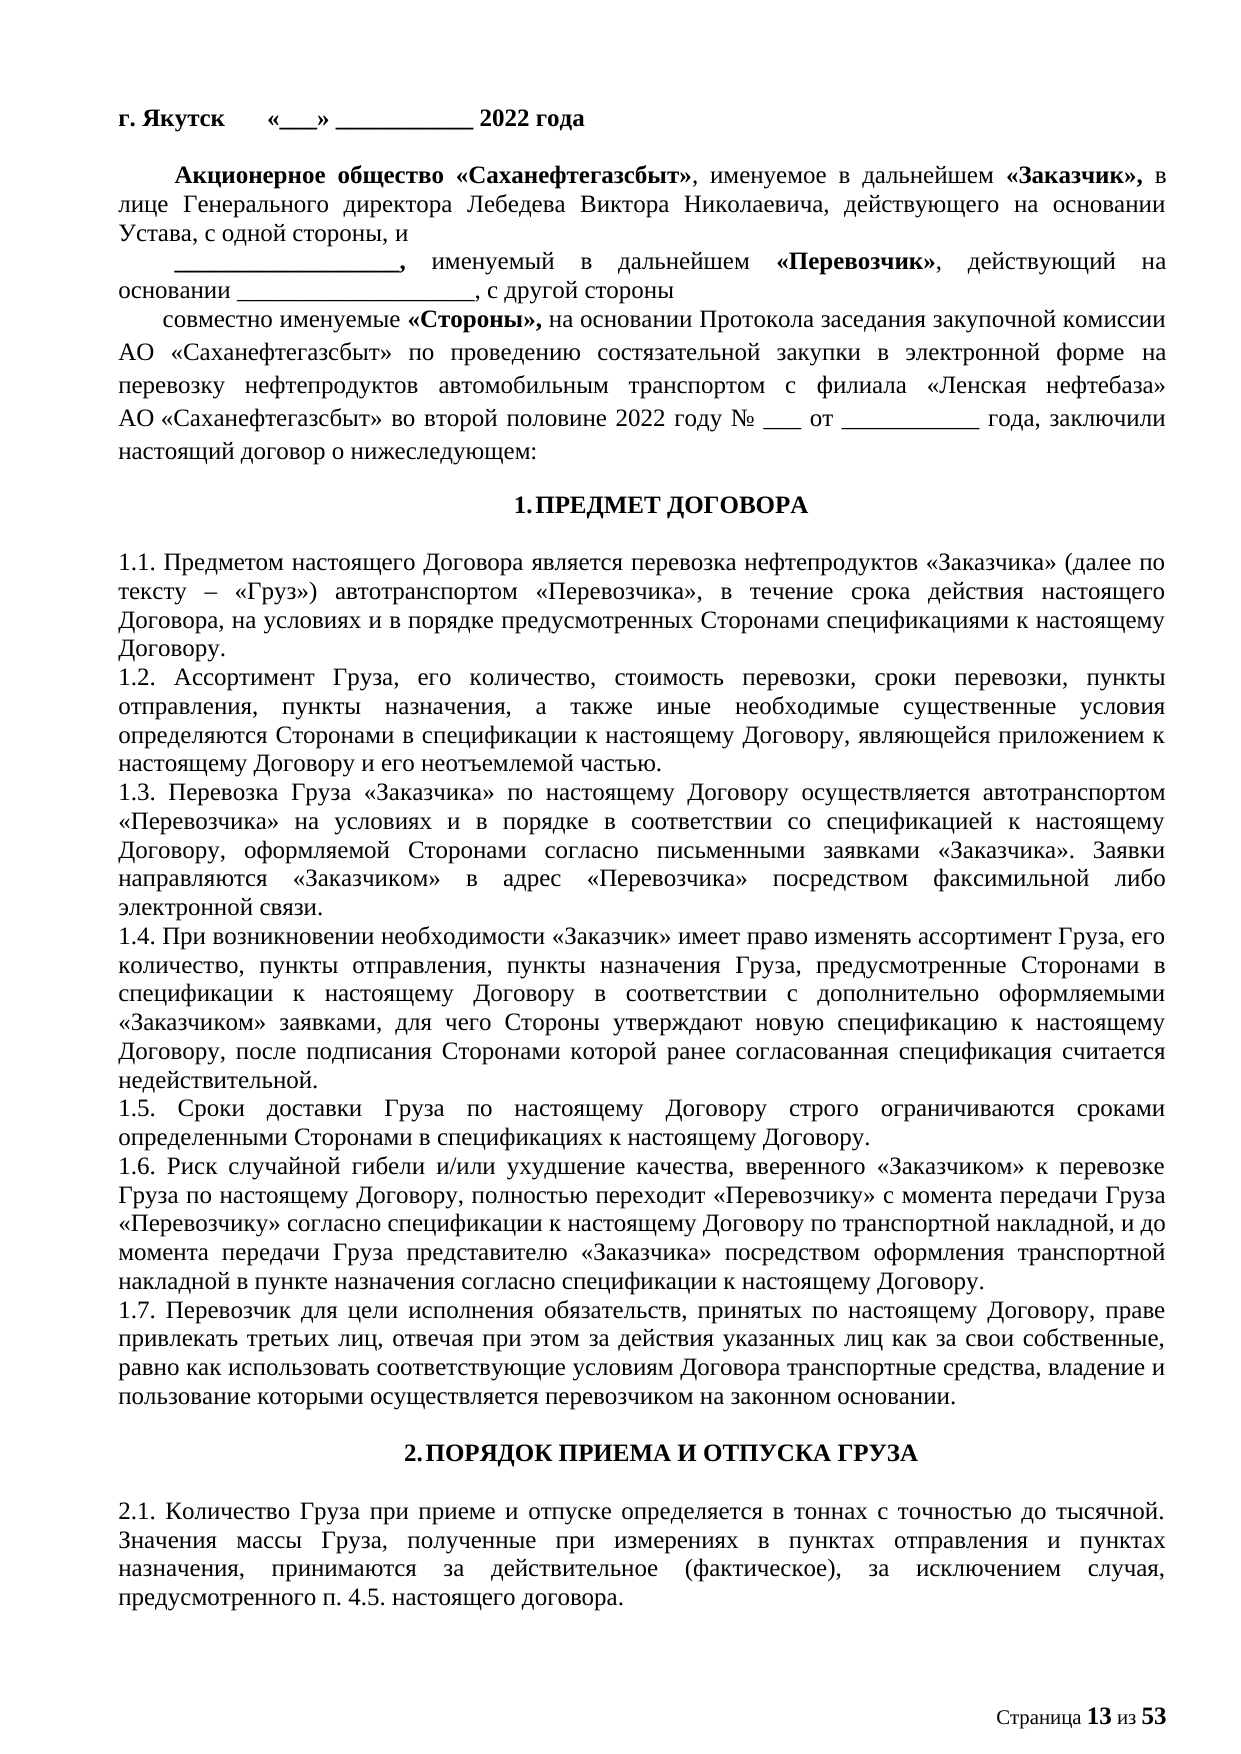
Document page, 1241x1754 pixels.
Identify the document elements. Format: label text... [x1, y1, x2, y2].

text 1.3. Перевозка Груза «Заказчика» по настоящему Договору осуществляется автотранспортом «Перевозчика» на условиях и в порядке в соответствии со спецификацией к настоящему Договору, оформляемой Сторонами согласно письменными заявками «Заказчика». Заявки направляются «Заказчиком» в адрес «Перевозчика» посредством факсимильной либо электронной связи. [118, 777, 1166, 921]
text 1.2. Ассортимент Груза, его количество, стоимость перевозки, сроки перевозки, пункты отправления, пункты назначения, а также иные необходимые существенные условия определяются Сторонами в спецификации к настоящему Договору, являющейся приложением к настоящему Договору и его неотъемлемой частью. [118, 662, 1166, 777]
text 1.1. Предметом настоящего Договора является перевозка нефтепродуктов «Заказчика» (далее по тексту – «Груз») автотранспортом «Перевозчика», в течение срока действия настоящего Договора, на условиях и в порядке предусмотренных Сторонами спецификациями к настоящему Договору. [118, 547, 1166, 662]
text 1.4. При возникновении необходимости «Заказчик» имеет право изменять ассортимент Груза, его количество, пункты отправления, пункты назначения Груза, предусмотренные Сторонами в спецификации к настоящему Договору в соответствии с дополнительно оформляемыми «Заказчиком» заявками, для чего Стороны утверждают новую спецификацию к настоящему Договору, после подписания Сторонами которой ранее согласованная спецификация считается недействительной. [118, 921, 1166, 1093]
text __________________, именуемый в дальнейшем «Перевозчик», действующий на основании ___________________, с другой стороны [118, 246, 1166, 304]
text 1.5. Сроки доставки Груза по настоящему Договору строго ограничиваются сроками определенными Сторонами в спецификациях к настоящему Договору. [118, 1093, 1166, 1151]
list ПРЕДМЕТ ДОГОВОРА [156, 490, 1166, 518]
text г. Якутск «___» ___________ 2022 года [118, 103, 1166, 131]
text совместно именуемые «Стороны», на основании Протокола заседания закупочной комиссии АО «Саханефтегазсбыт» по проведению состязательной закупки в электронной форме на перевозку нефтепродуктов автомобильным транспортом с филиала «Ленская нефтебаза» АО «Саханефтегазсбыт» во второй половине 2022 году № ___ от ___________ года, заключили настоящий договор о нижеследующем: [118, 304, 1166, 465]
text Акционерное общество «Саханефтегазсбыт», именуемое в дальнейшем «Заказчик», в лице Генерального директора Лебедева Виктора Николаевича, действующего на основании Устава, с одной стороны, и [118, 160, 1166, 246]
text 1.7. Перевозчик для цели исполнения обязательств, принятых по настоящему Договору, праве привлекать третьих лиц, отвечая при этом за действия указанных лиц как за свои собственные, равно как использовать соответствующие условиям Договора транспортные средства, владение и пользование которыми осуществляется перевозчиком на законном основании. [118, 1295, 1166, 1410]
list ПОРЯДОК ПРИЕМА И ОТПУСКА ГРУЗА [156, 1438, 1166, 1467]
text 1.6. Риск случайной гибели и/или ухудшение качества, вверенного «Заказчиком» к перевозке Груза по настоящему Договору, полностью переходит «Перевозчику» с момента передачи Груза «Перевозчику» согласно спецификации к настоящему Договору по транспортной накладной, и до момента передачи Груза представителю «Заказчика» посредством оформления транспортной накладной в пункте назначения согласно спецификации к настоящему Договору. [118, 1151, 1166, 1295]
text 2.1. Количество Груза при приеме и отпуске определяется в тоннах с точностью до тысячной. Значения массы Груза, полученные при измерениях в пунктах отправления и пунктах назначения, принимаются за действительное (фактическое), за исключением случая, предусмотренного п. 4.5. настоящего договора. [118, 1496, 1166, 1611]
